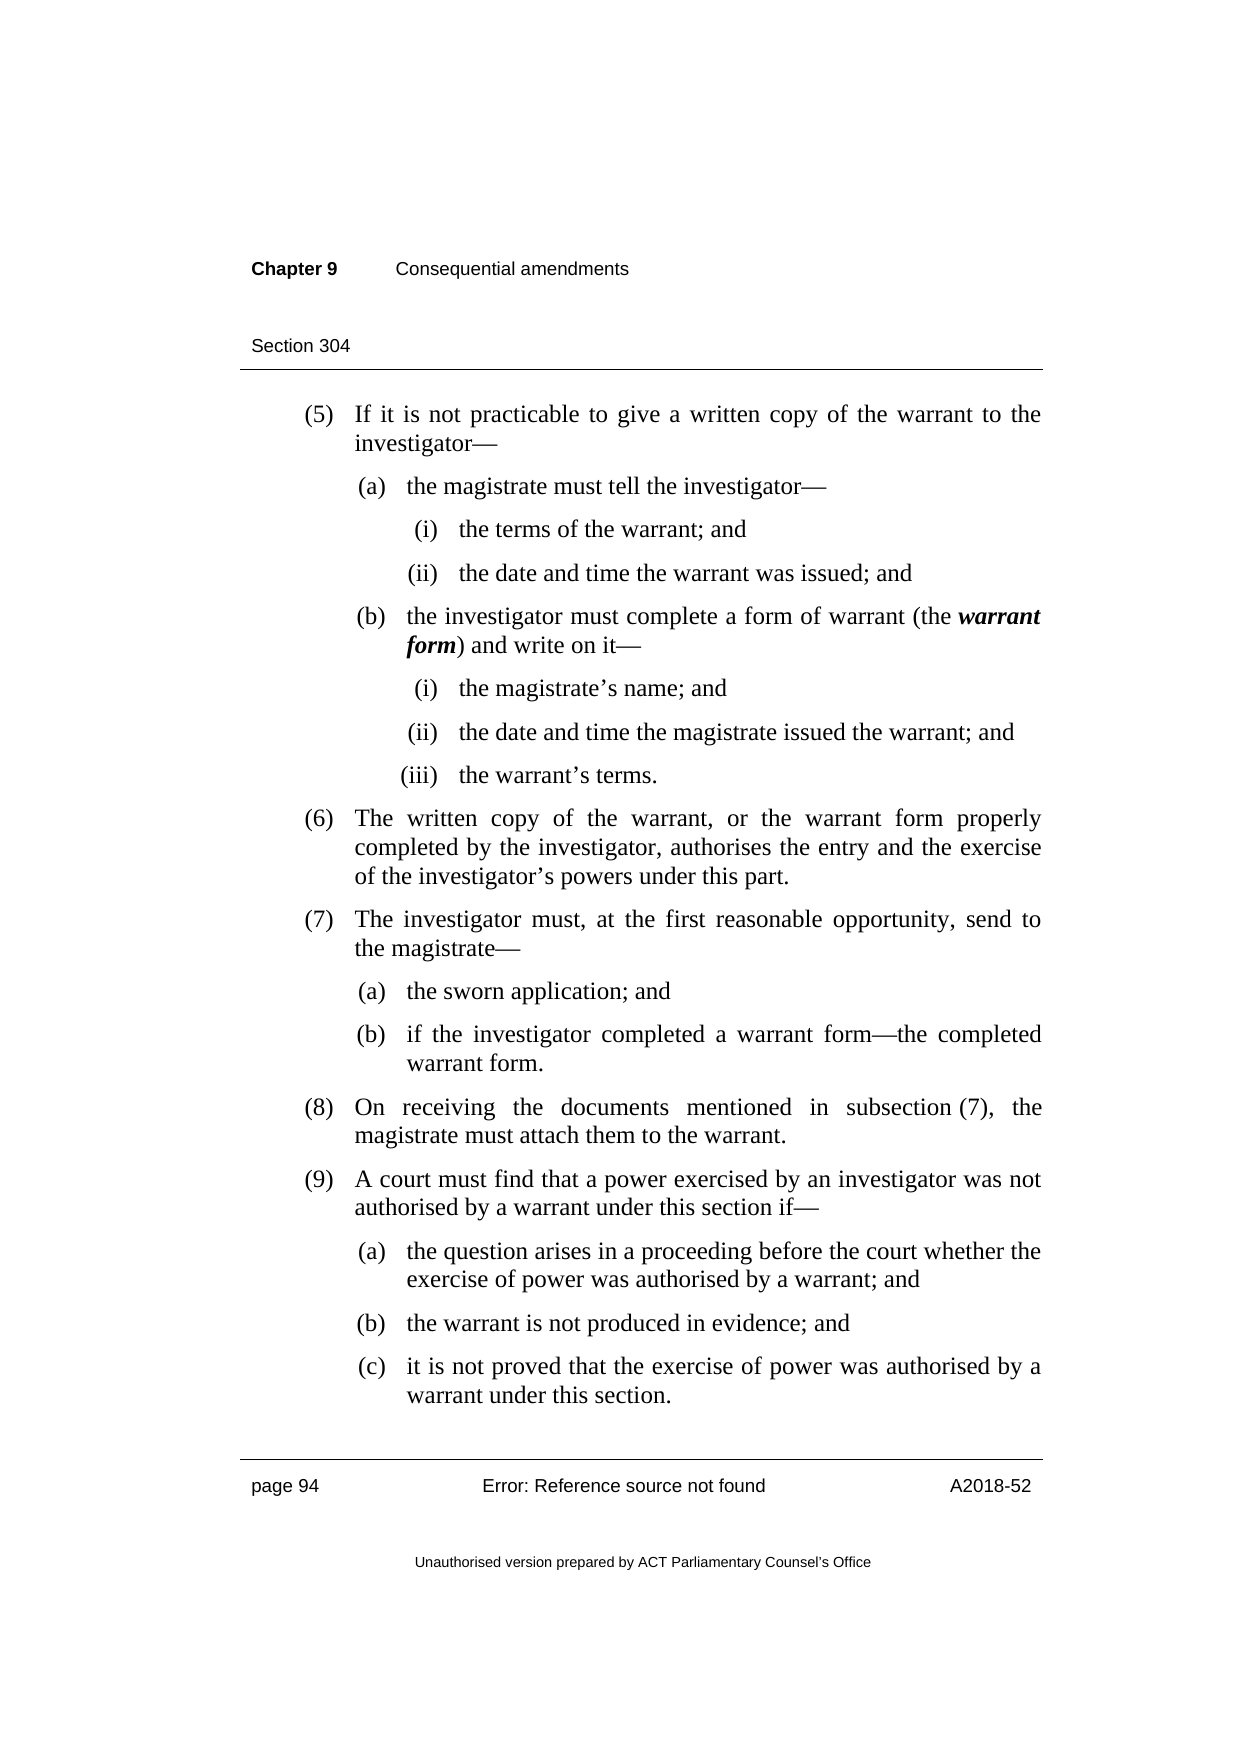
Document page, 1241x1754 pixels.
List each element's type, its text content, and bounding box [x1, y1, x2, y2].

text (b) the warrant is not produced in evidence; and [240, 1308, 1042, 1337]
text (c) it is not proved that the exercise of power was authorised by a warrant under this section. [240, 1351, 1042, 1409]
text (9) A court must find that a power exercised by an investigator was not authorised by a warrant under this section if— [240, 1164, 1042, 1221]
text (7) The investigator must, at the first reasonable opportunity, send to the magistrate— [240, 904, 1042, 962]
text (iii) the warrant’s terms. [240, 760, 1042, 789]
text (a) the magistrate must tell the investigator— [240, 471, 1042, 500]
text (i) the terms of the warrant; and [240, 514, 1042, 543]
text (b) the investigator must complete a form of warrant (the warrant form) and write on it— [240, 601, 1042, 659]
text (a) the question arises in a proceeding before the court whether the exercise of power was authorised by a warrant; and [240, 1236, 1042, 1293]
text (ii) the date and time the magistrate issued the warrant; and [240, 717, 1042, 745]
text (8) On receiving the documents mentioned in subsection (7), the magistrate must attach them to the warrant. [240, 1092, 1042, 1149]
text (5) If it is not practicable to give a written copy of the warrant to the investigator— [240, 399, 1042, 457]
text (i) the magistrate’s name; and [240, 673, 1042, 702]
text (a) the sworn application; and [240, 976, 1042, 1005]
text (6) The written copy of the warrant, or the warrant form properly completed by the investigator, authorises the entry and the exercise of the investigator’s powers under this part. [240, 803, 1042, 889]
text (ii) the date and time the warrant was issued; and [240, 558, 1042, 587]
text (b) if the investigator completed a warrant form—the completed warrant form. [240, 1019, 1042, 1077]
